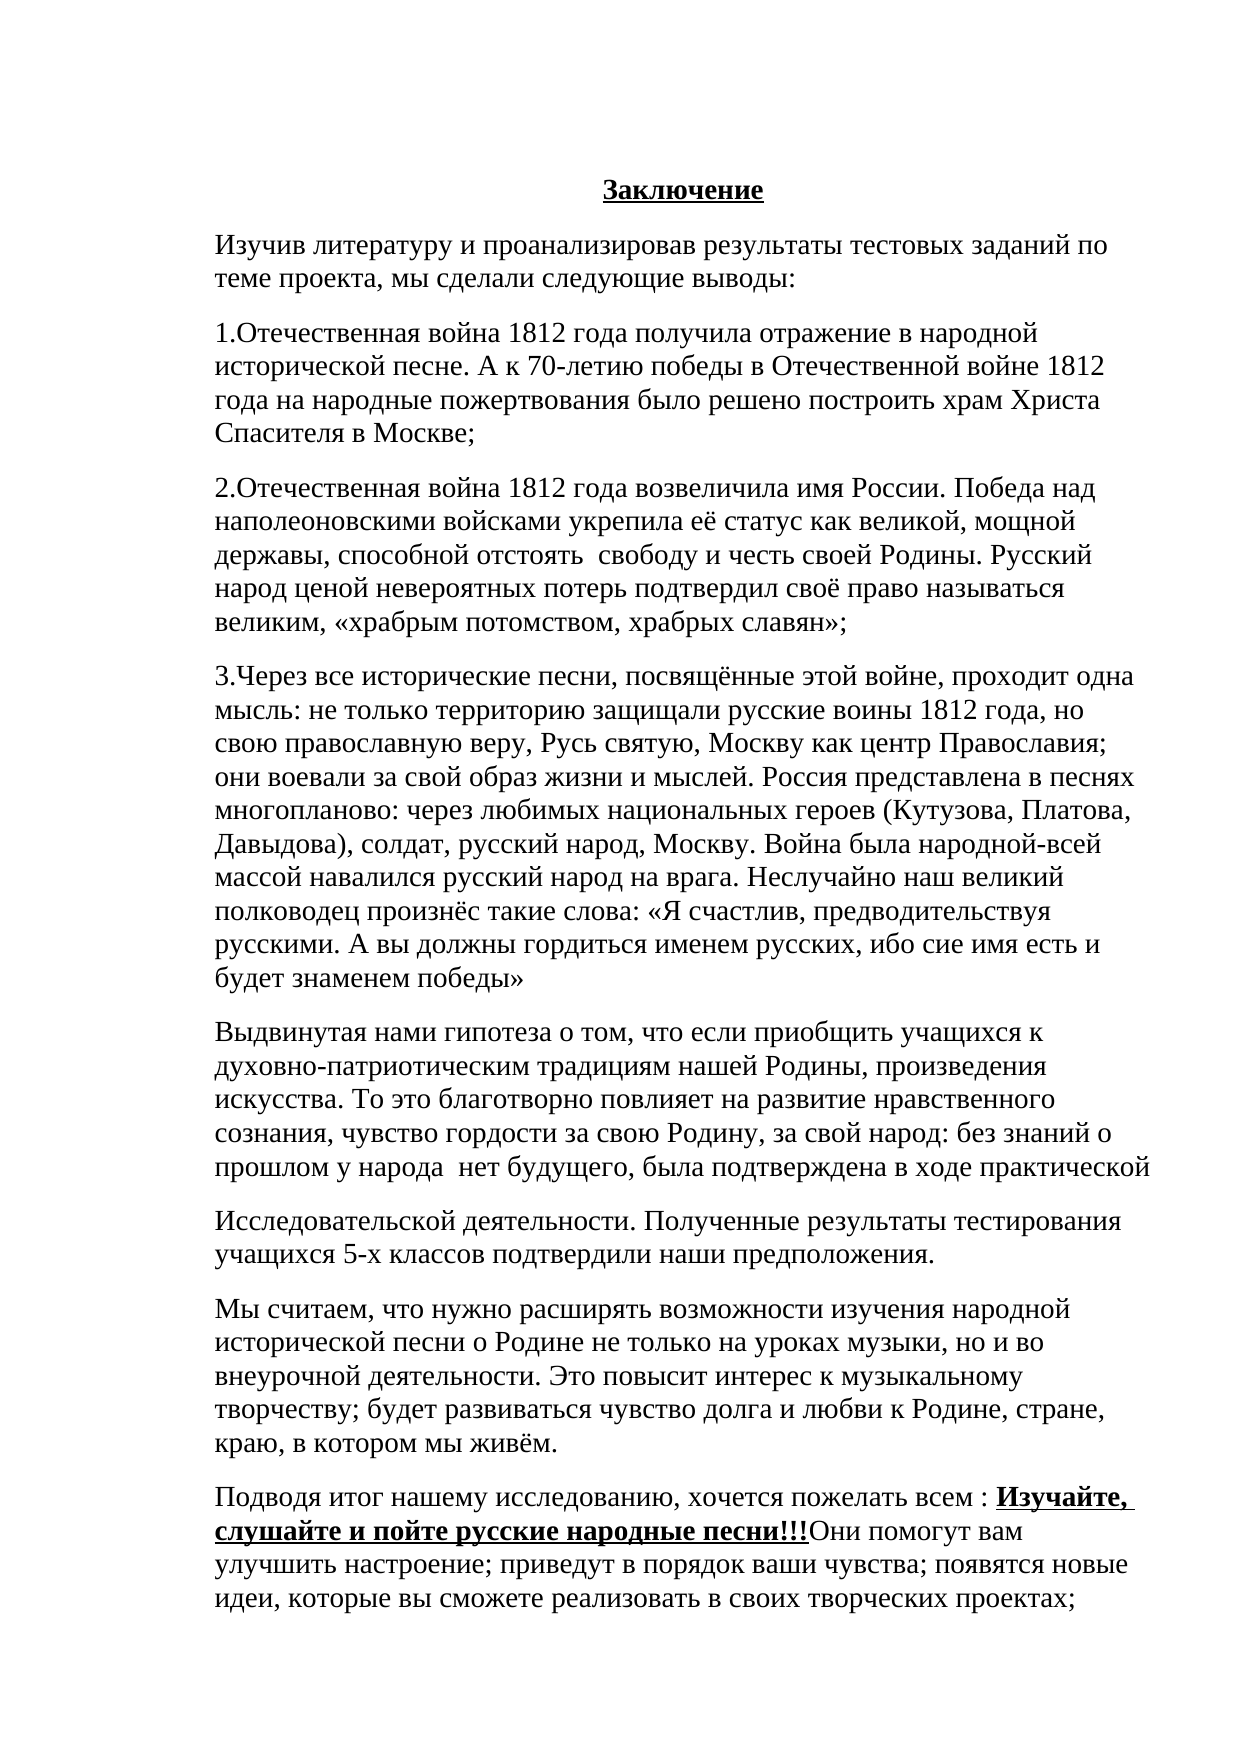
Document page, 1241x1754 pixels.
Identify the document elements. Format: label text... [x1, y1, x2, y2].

text 3.Через все исторические песни, посвящённые этой войне, проходит одна мысль: не только территорию защищали русские воины 1812 года, но свою православную веру, Русь святую, Москву как центр Православия; они воевали за свой образ жизни и мыслей. Россия представлена в песнях многопланово: через любимых национальных героев (Кутузова, Платова, Давыдова), солдат, русский народ, Москву. Война была народной-всей массой навалился русский народ на врага. Неслучайно наш великий полководец произнёс такие слова: «Я счастлив, предводительствуя русскими. А вы должны гордиться именем русских, ибо сие имя есть и будет знаменем победы» [214, 658, 1152, 994]
text Заключение [214, 172, 1152, 206]
text Выдвинутая нами гипотеза о том, что если приобщить учащихся к духовно-патриотическим традициям нашей Родины, произведения искусства. То это благотворно повлияет на развитие нравственного сознания, чувство гордости за свою Родину, за свой народ: без знаний о прошлом у народа нет будущего, была подтверждена в ходе практической [214, 1014, 1152, 1182]
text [214, 1479, 1152, 1614]
text Мы считаем, что нужно расширять возможности изучения народной исторической песни о Родине не только на уроках музыки, но и во внеурочной деятельности. Это повысит интерес к музыкальному творчеству; будет развиваться чувство долга и любви к Родине, стране, краю, в котором мы живём. [214, 1291, 1152, 1459]
text 2.Отечественная война 1812 года возвеличила имя России. Победа над наполеоновскими войсками укрепила её статус как великой, мощной державы, способной отстоять свободу и честь своей Родины. Русский народ ценой невероятных потерь подтвердил своё право называться великим, «храбрым потомством, храбрых славян»; [214, 470, 1152, 637]
text Изучив литературу и проанализировав результаты тестовых заданий по теме проекта, мы сделали следующие выводы: [214, 227, 1152, 294]
text 1.Отечественная война 1812 года получила отражение в народной исторической песне. А к 70-летию победы в Отечественной войне 1812 года на народные пожертвования было решено построить храм Христа Спасителя в Москве; [214, 315, 1152, 449]
text Исследовательской деятельности. Полученные результаты тестирования учащихся 5-х классов подтвердили наши предположения. [214, 1203, 1152, 1270]
